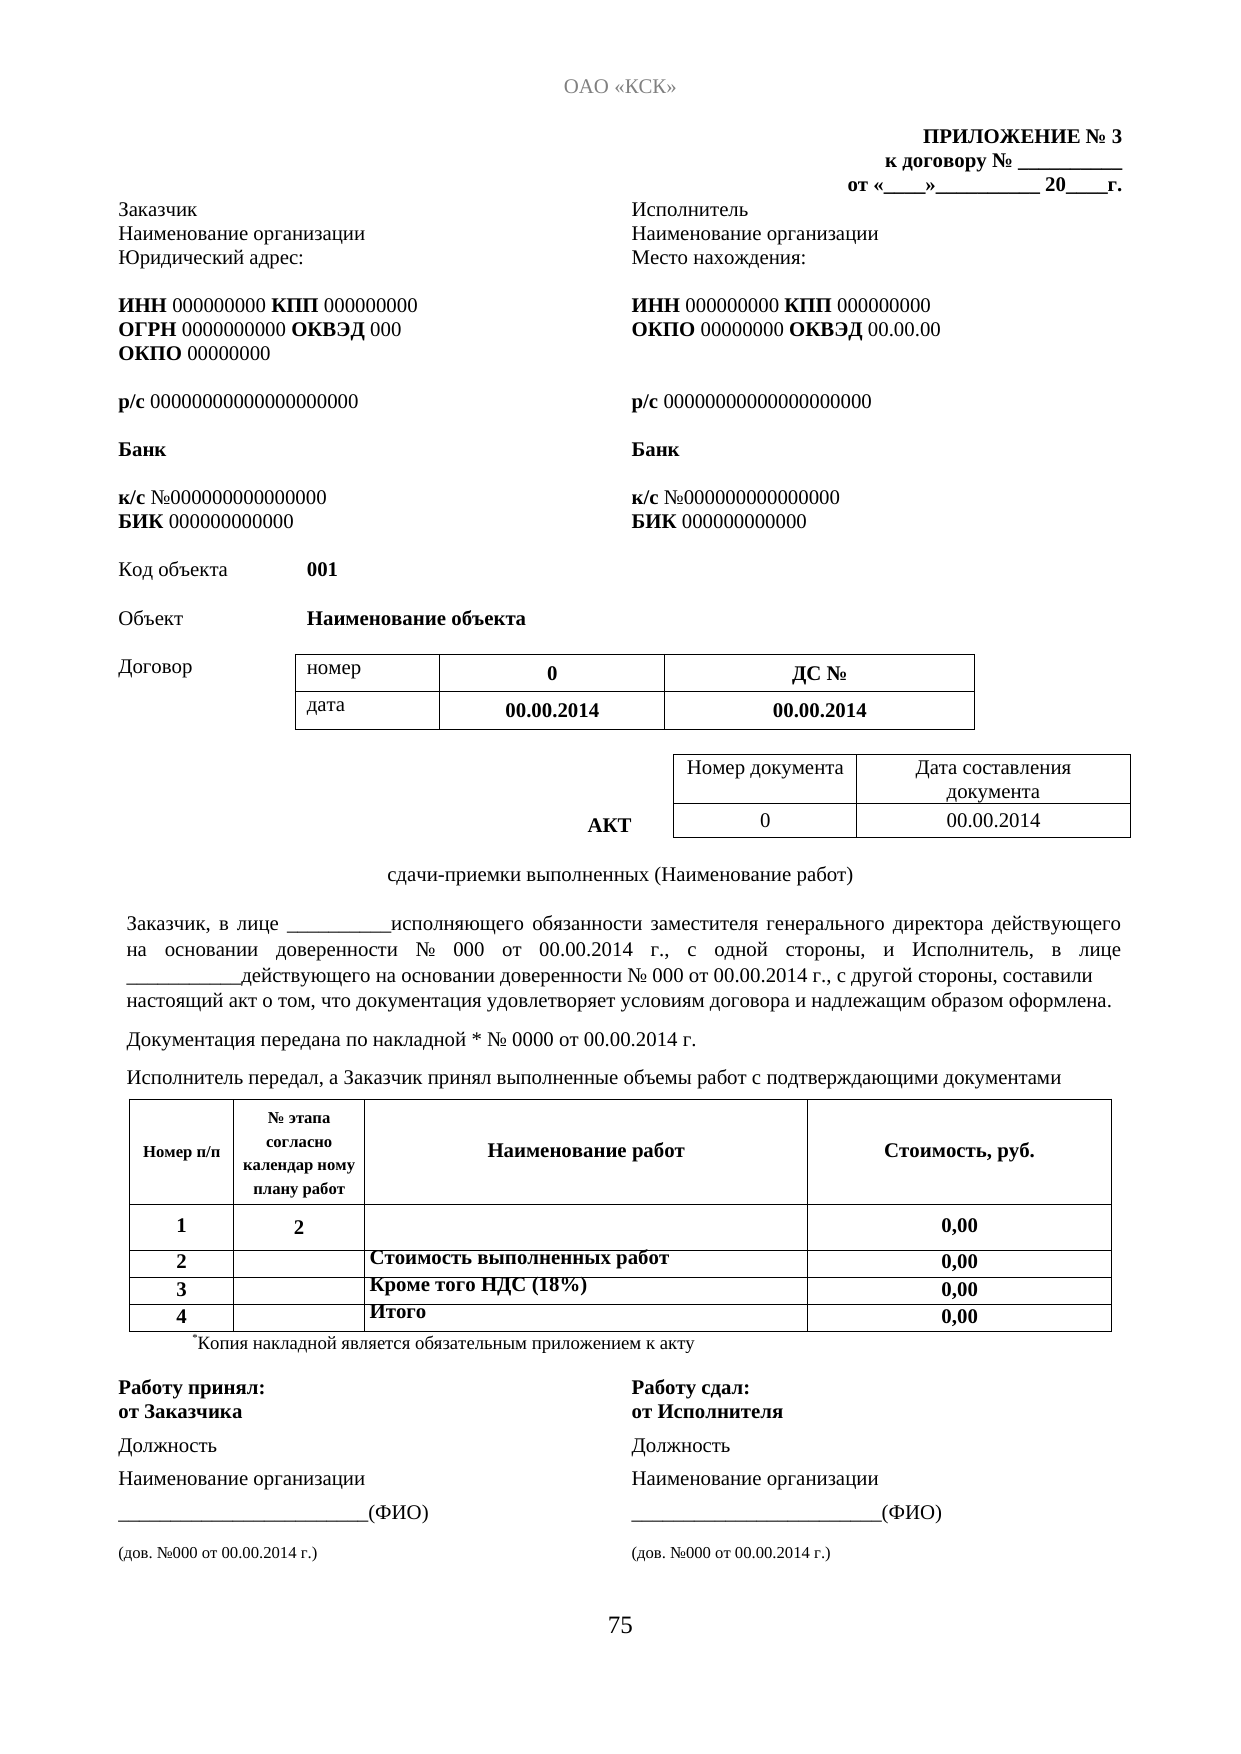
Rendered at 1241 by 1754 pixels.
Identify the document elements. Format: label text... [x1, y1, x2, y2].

text *Копия накладной является обязательным приложением к акту [118, 1332, 1122, 1353]
table_header № этапа согласно календар ному плану работ [234, 1100, 364, 1204]
text сдачи-приемки выполненных (Наименование работ) [118, 862, 1122, 886]
table_cell 1 [130, 1205, 233, 1249]
table_cell 0 [674, 804, 856, 837]
table_header Работу сдал: от Исполнителя Должность Наименование организации ________________________(ФИО) (дов. №000 от 00.00.2014 г.) [620, 1375, 1133, 1562]
text ПРИЛОЖЕНИЕ № 3 [709, 124, 1122, 148]
table_cell 0,00 [808, 1305, 1111, 1331]
table_header Заказчик Наименование организации Юридический адрес: ИНН 000000000 КПП 000000000 ОГРН 0000000000 ОКВЭД 000 ОКПО 00000000 р/с 00000000000000000000 Банк к/с №000000000000000 БИК 000000000000 [107, 196, 620, 533]
table_header Номер п/п [130, 1100, 233, 1204]
table_cell 4 [130, 1305, 233, 1331]
table_header Наименование работ [365, 1100, 807, 1204]
table_header 001 Наименование объекта [295, 558, 974, 654]
text Документация передана по накладной * № 0000 от 00.00.2014 г. [126, 1026, 1116, 1051]
table_header Исполнитель Наименование организации Место нахождения: ИНН 000000000 КПП 000000000 ОКПО 00000000 ОКВЭД 00.00.00 р/с 00000000000000000000 Банк к/с №000000000000000 БИК 000000000000 [620, 196, 1133, 533]
table_header Стоимость, руб. [808, 1100, 1111, 1204]
table_cell 00.00.2014 [665, 692, 974, 729]
text Заказчик, в лице __________исполняющего обязанности заместителя генерального директора действующего на основании доверенности № 000 от 00.00.2014 г., с одной стороны, и Исполнитель, в лице ___________действующего на основании доверенности № 000 от 00.00.2014 г., с другой стороны, составили [126, 910, 1122, 988]
text к договору № __________ [709, 148, 1122, 172]
table_cell [234, 1251, 364, 1277]
table_cell Итого [365, 1305, 807, 1331]
table_cell [365, 1205, 807, 1249]
table_cell 0 [440, 655, 664, 691]
table_cell дата [296, 692, 439, 729]
table_cell 3 [130, 1278, 233, 1304]
table_cell номер [296, 655, 439, 691]
table_cell Стоимость выполненных работ [365, 1251, 807, 1277]
table_header АКТ [576, 754, 673, 837]
table_cell 00.00.2014 [857, 804, 1130, 837]
table_cell 2 [234, 1205, 364, 1249]
table_header Дата составления документа [857, 755, 1130, 803]
text настоящий акт о том, что документация удовлетворяет условиям договора и надлежащим образом оформлена. [126, 988, 1116, 1012]
table_cell [234, 1305, 364, 1331]
table_cell 0,00 [808, 1278, 1111, 1304]
table_cell 0,00 [808, 1205, 1111, 1249]
table_header Код объекта Объект Договор [107, 558, 295, 729]
table_cell 2 [130, 1251, 233, 1277]
table_header Работу принял: от Заказчика Должность Наименование организации ________________________(ФИО) (дов. №000 от 00.00.2014 г.) [107, 1375, 620, 1562]
table_header Номер документа [674, 755, 856, 803]
table_cell 0,00 [808, 1251, 1111, 1277]
text Исполнитель передал, а Заказчик принял выполненные объемы работ с подтверждающими документами [126, 1065, 1116, 1089]
table_cell 00.00.2014 [440, 692, 664, 729]
text от «____»__________ 20____г. [709, 172, 1122, 196]
table_cell Кроме того НДС (18%) [365, 1278, 807, 1304]
table_cell [234, 1278, 364, 1304]
table_cell ДС № [665, 655, 974, 691]
